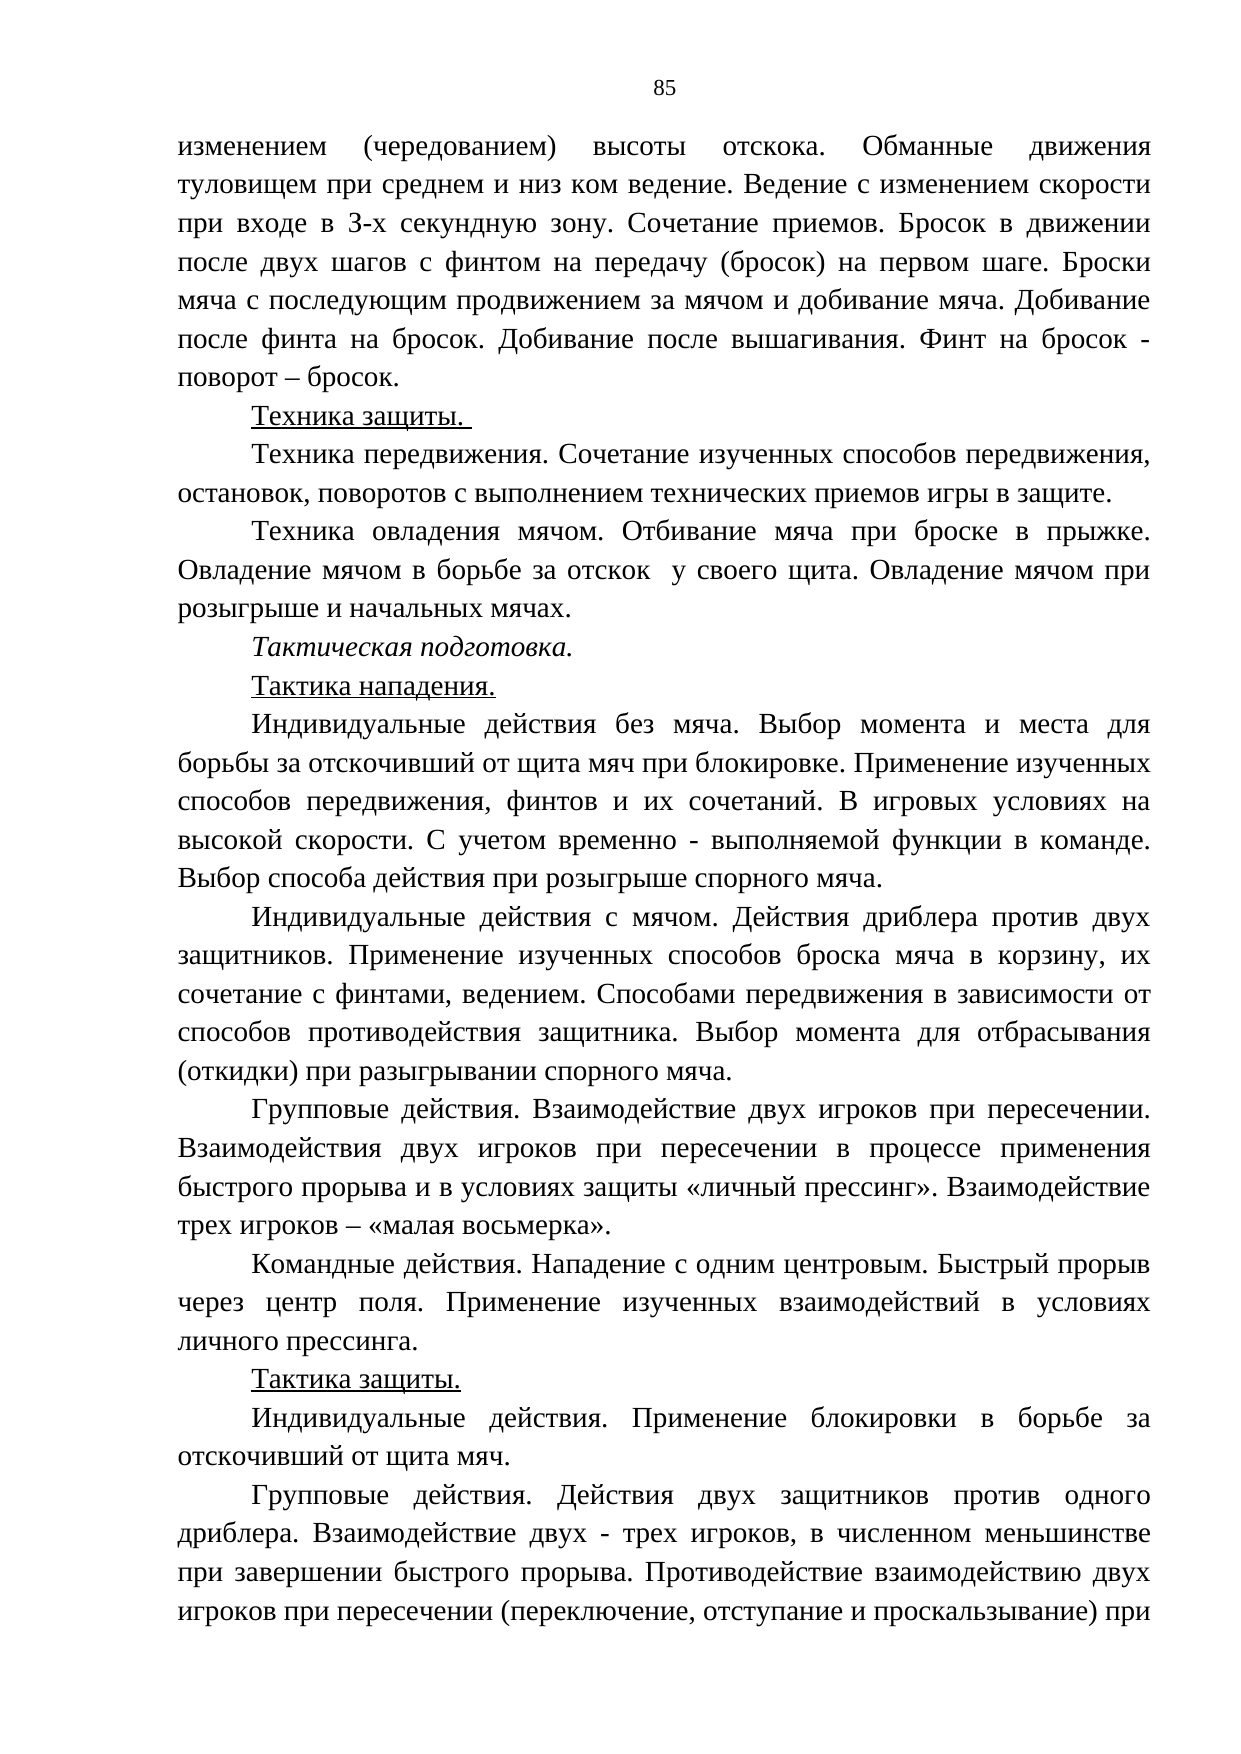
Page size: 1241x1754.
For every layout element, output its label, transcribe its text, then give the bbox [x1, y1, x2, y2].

text Индивидуальные действия с мячом. Действия дриблера против двух защитников. Применение изученных способов броска мяча в корзину, их сочетание с финтами, ведением. Способами передвижения в зависимости от способов противодействия защитника. Выбор момента для отбрасывания (откидки) при разыгрывании спорного мяча. [177, 899, 1152, 1087]
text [177, 1477, 1152, 1626]
text Тактика защиты. [177, 1361, 1152, 1395]
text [177, 128, 1152, 393]
text Командные действия. Нападение с одним центровым. Быстрый прорыв через центр поля. Применение изученных взаимодействий в условиях личного прессинга. [177, 1246, 1152, 1356]
text Техника передвижения. Сочетание изученных способов передвижения, остановок, поворотов с выполнением технических приемов игры в защите. [177, 436, 1152, 508]
text Техника овладения мячом. Отбивание мяча при броске в прыжке. Овладение мячом в борьбе за отскок у своего щита. Овладение мячом при розыгрыше и начальных мячах. [177, 513, 1152, 624]
text Тактическая подготовка. [177, 629, 1152, 663]
text Тактика нападения. [177, 668, 1152, 701]
text Индивидуальные действия без мяча. Выбор момента и места для борьбы за отскочивший от щита мяч при блокировке. Применение изученных способов передвижения, финтов и их сочетаний. В игровых условиях на высокой скорости. С учетом временно - выполняемой функции в команде. Выбор способа действия при розыгрыше спорного мяча. [177, 706, 1152, 894]
text Техника защиты. [177, 398, 1152, 431]
text Индивидуальные действия. Применение блокировки в борьбе за отскочивший от щита мяч. [177, 1400, 1152, 1472]
text Групповые действия. Взаимодействие двух игроков при пересечении. Взаимодействия двух игроков при пересечении в процессе применения быстрого прорыва и в условиях защиты «личный прессинг». Взаимодействие трех игроков – «малая восьмерка». [177, 1092, 1152, 1241]
